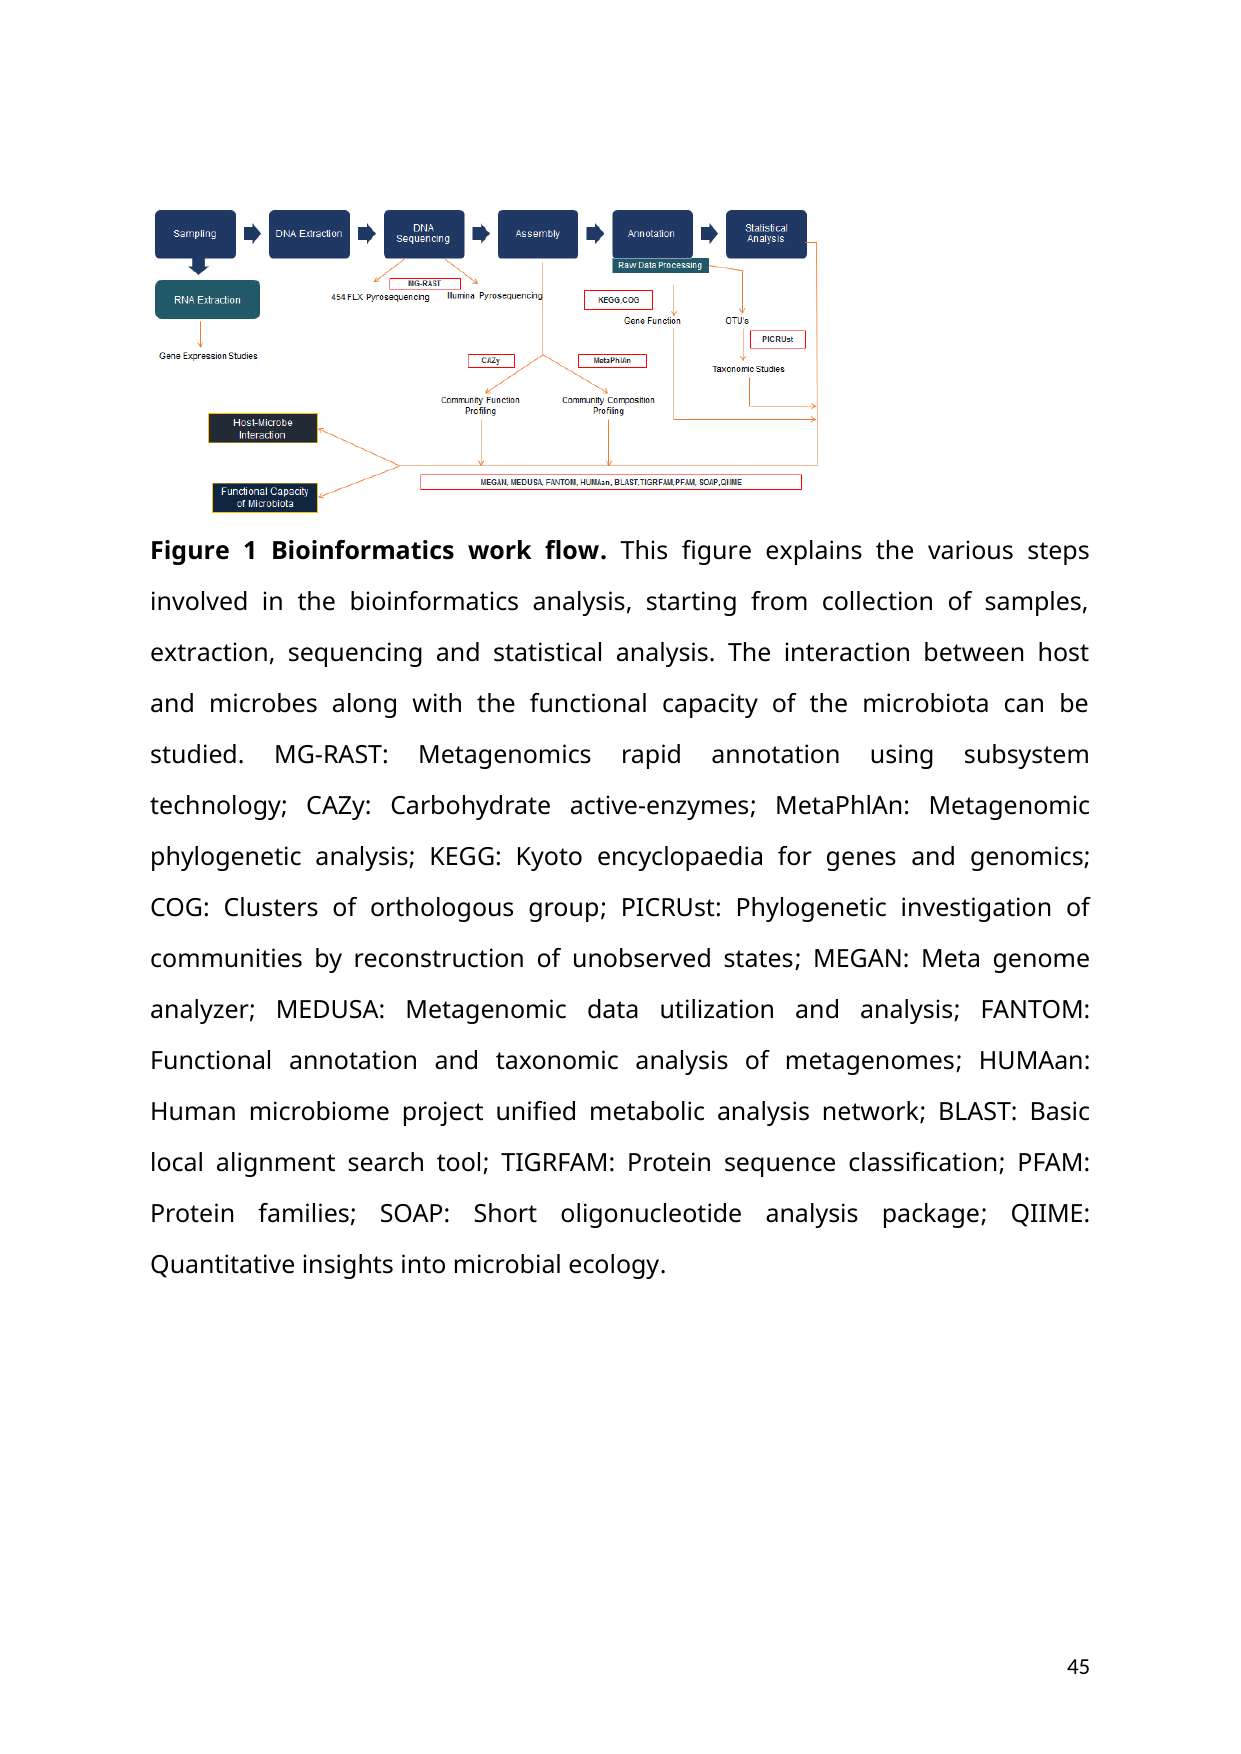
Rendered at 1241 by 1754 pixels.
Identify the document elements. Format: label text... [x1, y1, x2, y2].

picture [150, 201, 826, 519]
text Figure 1 Bioinformatics work flow. This figure explains the various steps involved in the bioinformatics analysis, starting from collection of samples, extraction, sequencing and statistical analysis. The interaction between host and microbes along with the functional capacity of the microbiota can be studied. MG-RAST: Metagenomics rapid annotation using subsystem technology; CAZy: Carbohydrate active-enzymes; MetaPhlAn: Metagenomic phylogenetic analysis; KEGG: Kyoto encyclopaedia for genes and genomics; COG: Clusters of orthologous group; PICRUst: Phylogenetic investigation of communities by reconstruction of unobserved states; MEGAN: Meta genome analyzer; MEDUSA: Metagenomic data utilization and analysis; FANTOM: Functional annotation and taxonomic analysis of metagenomes; HUMAan: Human microbiome project unified metabolic analysis network; BLAST: Basic local alignment search tool; TIGRFAM: Protein sequence classification; PFAM: Protein families; SOAP: Short oligonucleotide analysis package; QIIME: Quantitative insights into microbial ecology. [150, 532, 1090, 1281]
